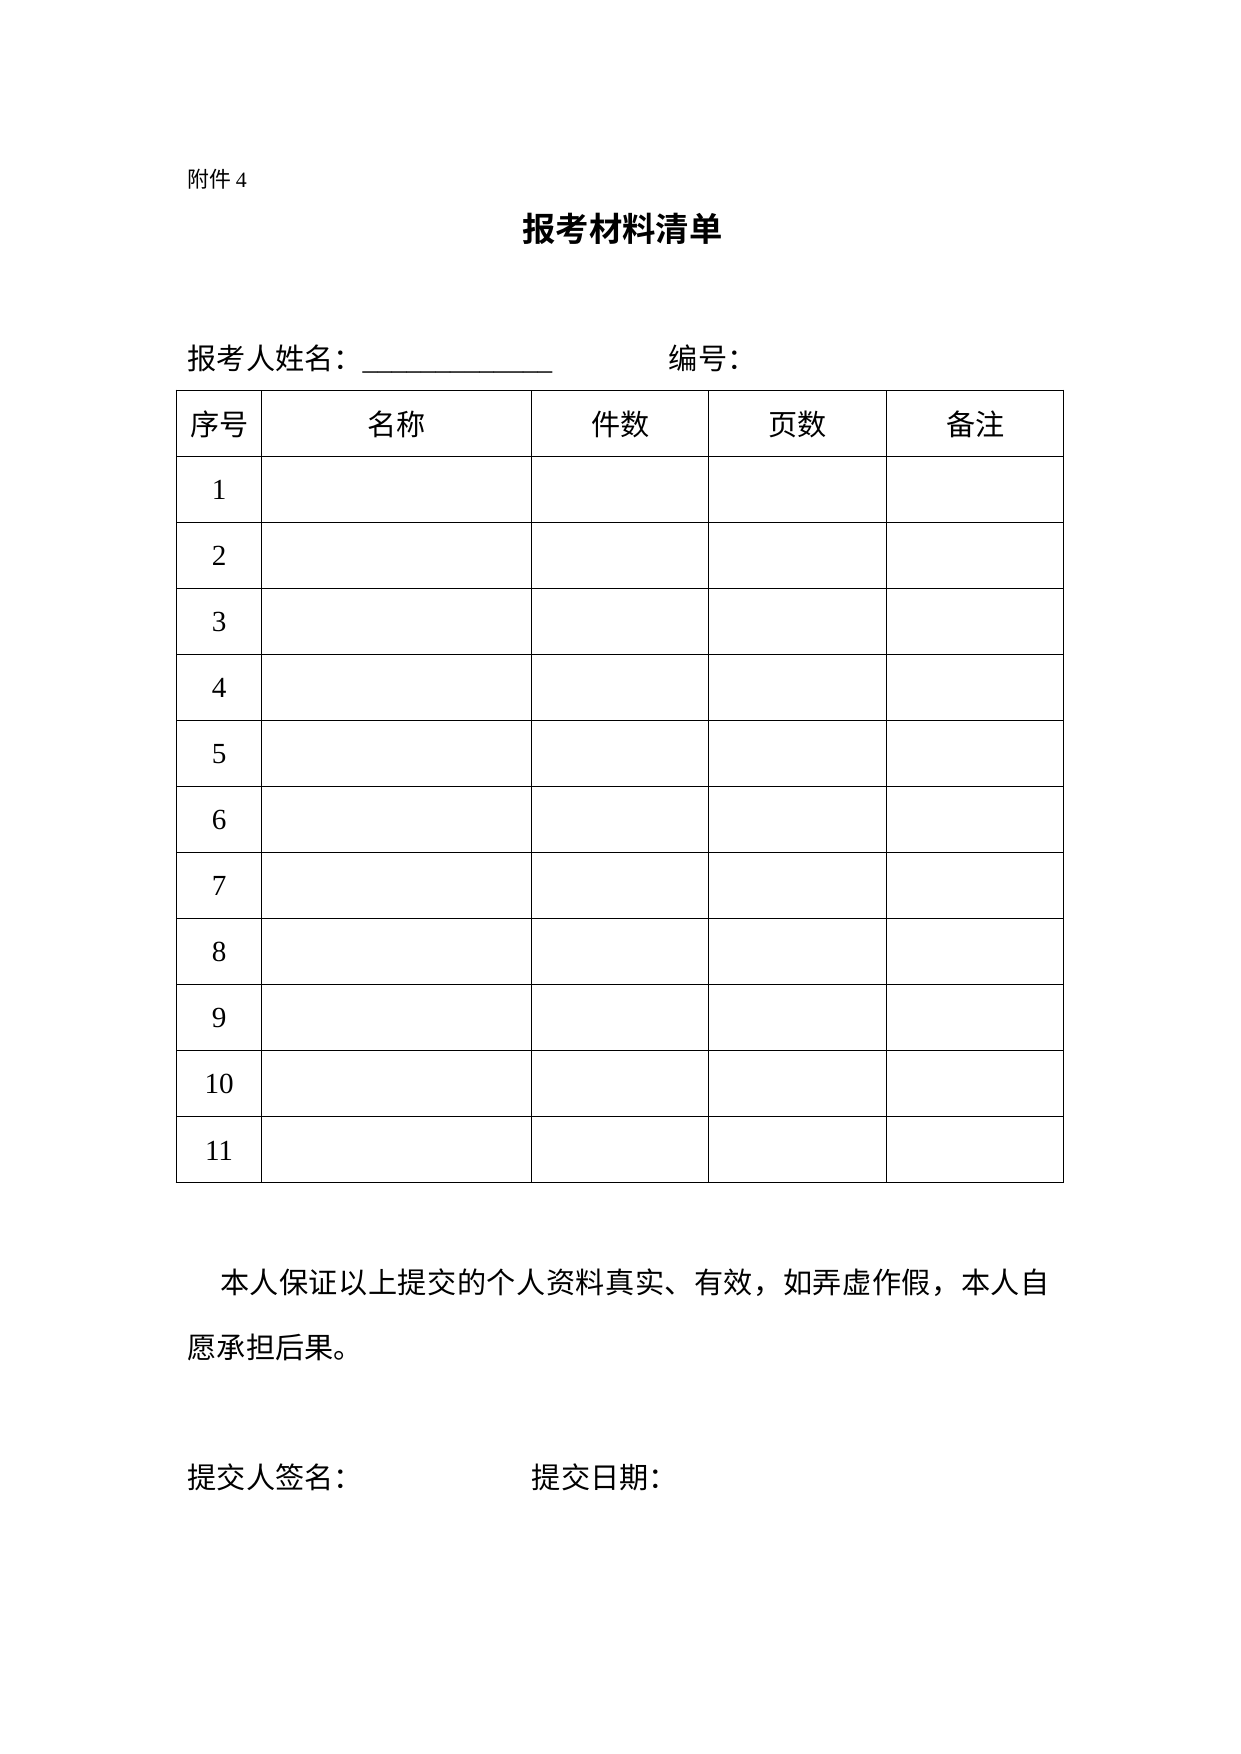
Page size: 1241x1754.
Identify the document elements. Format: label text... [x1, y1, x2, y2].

table_cell [532, 853, 708, 918]
table_cell 1 [177, 457, 261, 522]
table_cell 11 [177, 1117, 261, 1182]
table_cell [262, 589, 531, 654]
table_cell [709, 655, 886, 720]
table_cell [709, 589, 886, 654]
table_cell [262, 853, 531, 918]
table_cell [262, 1051, 531, 1116]
table_cell [262, 919, 531, 984]
table_cell [532, 1117, 708, 1182]
table_cell [262, 787, 531, 852]
table_cell [532, 919, 708, 984]
table_cell 7 [177, 853, 261, 918]
table_header 名称 [262, 391, 531, 456]
table_cell [262, 523, 531, 588]
table_cell [887, 457, 1063, 522]
table_cell 4 [177, 655, 261, 720]
table_cell 10 [177, 1051, 261, 1116]
table_cell [709, 919, 886, 984]
table_cell [532, 589, 708, 654]
table_cell [532, 985, 708, 1050]
table_cell [887, 655, 1063, 720]
table_cell [887, 523, 1063, 588]
text 附件4 [187, 162, 1053, 194]
table_cell [887, 589, 1063, 654]
table_header 序号 [177, 391, 261, 456]
table_cell 9 [177, 985, 261, 1050]
table_cell [262, 655, 531, 720]
table_cell 3 [177, 589, 261, 654]
table_cell 6 [177, 787, 261, 852]
table_cell 2 [177, 523, 261, 588]
text 报考材料清单 [187, 194, 1053, 259]
table_cell [709, 457, 886, 522]
table_header 备注 [887, 391, 1063, 456]
table_cell [709, 523, 886, 588]
text 报考人姓名：_____________ 编号： [187, 324, 1053, 389]
table_cell [887, 919, 1063, 984]
table_header 件数 [532, 391, 708, 456]
table_cell 8 [177, 919, 261, 984]
table_cell [887, 853, 1063, 918]
text 提交人签名： 提交日期： [187, 1443, 1053, 1508]
table_cell [532, 787, 708, 852]
table_cell [532, 1051, 708, 1116]
table_cell [709, 1117, 886, 1182]
table_cell [887, 787, 1063, 852]
table_cell [262, 1117, 531, 1182]
table_cell [709, 787, 886, 852]
text 本人保证以上提交的个人资料真实、有效，如弄虚作假，本人自愿承担后果。 [187, 1248, 1053, 1378]
table_cell [709, 1051, 886, 1116]
table_cell [887, 1051, 1063, 1116]
table_cell [887, 985, 1063, 1050]
table_cell [262, 985, 531, 1050]
table_cell [887, 721, 1063, 786]
table_cell [532, 721, 708, 786]
table_cell [532, 655, 708, 720]
table_header 页数 [709, 391, 886, 456]
table_cell [532, 457, 708, 522]
table_cell [262, 721, 531, 786]
table_cell 5 [177, 721, 261, 786]
table_cell [709, 985, 886, 1050]
table_cell [887, 1117, 1063, 1182]
table_cell [532, 523, 708, 588]
table_cell [709, 853, 886, 918]
table_cell [709, 721, 886, 786]
table_cell [262, 457, 531, 522]
